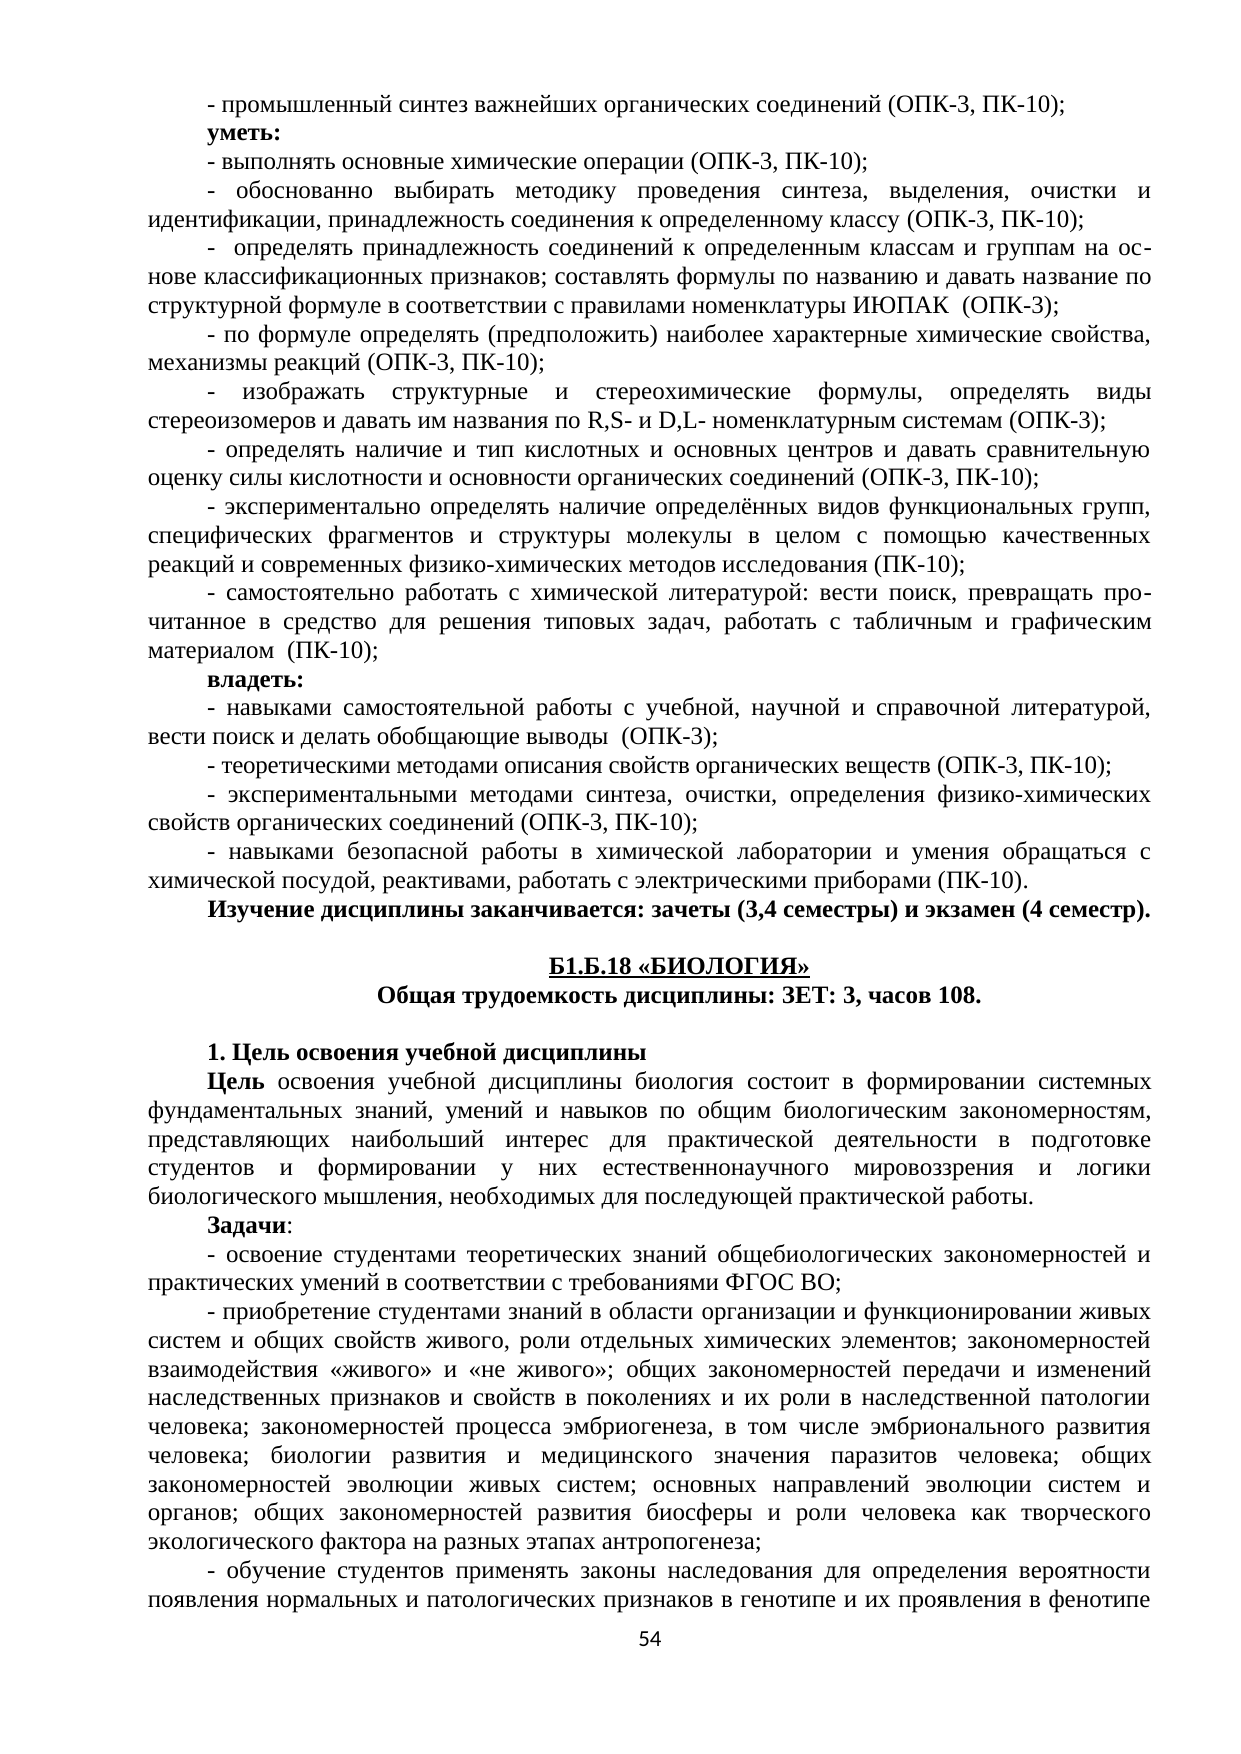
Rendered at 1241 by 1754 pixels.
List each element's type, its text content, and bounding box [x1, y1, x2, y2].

text Изучение дисциплины заканчивается: зачеты (3,4 семестры) и экзамен (4 семестр). [148, 894, 1152, 922]
text - теоретическими методами описания свойств органических веществ (ОПК-3, ПК-10); [148, 750, 1152, 779]
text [148, 1555, 1152, 1612]
text - освоение студентами теоретических знаний общебиологических закономерностей и практических умений в соответствии с требованиями ФГОС ВО; [148, 1239, 1152, 1296]
text - навыками безопасной работы в химической лаборатории и умения обращаться с химической посудой, реактивами, работать с электрическими приборами (ПК-10). [148, 836, 1152, 894]
text - экспериментальными методами синтеза, очистки, определения физико-химических свойств органических соединений (ОПК-3, ПК-10); [148, 779, 1152, 836]
text Б1.Б.18 «БИОЛОГИЯ» [148, 951, 1152, 980]
text - навыками самостоятельной работы с учебной, научной и справочной литературой, вести поиск и делать обобщающие выводы (ОПК-3); [148, 692, 1152, 750]
text - обоснованно выбирать методику проведения синтеза, выделения, очистки и идентификации, принадлежность соединения к определенному классу (ОПК-3, ПК-10); [148, 175, 1152, 232]
text Задачи: [148, 1210, 1152, 1239]
text 1. Цель освоения учебной дисциплины [148, 1037, 1152, 1066]
text уметь: [148, 117, 1152, 146]
text - самостоятельно работать с химической литературой: вести поиск, превращать прочитанное в средство для решения типовых задач, работать с табличным и графическим материалом (ПК-10); [148, 577, 1152, 664]
text - по формуле определять (предположить) наиболее характерные химические свойства, механизмы реакций (ОПК-3, ПК-10); [148, 319, 1152, 376]
text - изображать структурные и стереохимические формулы, определять виды стереоизомеров и давать им названия по R,S- и D,L- номенклатурным системам (ОПК-3); [148, 376, 1152, 434]
text владеть: [148, 664, 1152, 692]
text - приобретение студентами знаний в области организации и функционировании живых систем и общих свойств живого, роли отдельных химических элементов; закономерностей взаимодействия «живого» и «не живого»; общих закономерностей передачи и изменений наследственных признаков и свойств в поколениях и их роли в наследственной патологии человека; закономерностей процесса эмбриогенеза, в том числе эмбрионального развития человека; биологии развития и медицинского значения паразитов человека; общих закономерностей эволюции живых систем; основных направлений эволюции систем и органов; общих закономерностей развития биосферы и роли человека как творческого экологического фактора на разных этапах антропогенеза; [148, 1296, 1152, 1555]
text Общая трудоемкость дисциплины: ЗЕТ: 3, часов 108. [148, 980, 1152, 1009]
text - промышленный синтез важнейших органических соединений (ОПК-3, ПК-10); [148, 89, 1152, 117]
text - определять наличие и тип кислотных и основных центров и давать сравнительную оценку силы кислотности и основности органических соединений (ОПК-3, ПК-10); [148, 434, 1152, 491]
text - экспериментально определять наличие определённых видов функциональных групп, специфических фрагментов и структуры молекулы в целом с помощью качественных реакций и современных физико-химических методов исследования (ПК-10); [148, 491, 1152, 577]
text Цель освоения учебной дисциплины биология состоит в формировании системных фундаментальных знаний, умений и навыков по общим биологическим закономерностям, представляющих наибольший интерес для практической деятельности в подготовке студентов и формировании у них естественнонаучного мировоззрения и логики биологического мышления, необходимых для последующей практической работы. [148, 1066, 1152, 1210]
text - определять принадлежность соединений к определенным классам и группам на основе классификационных признаков; составлять формулы по названию и давать название по структурной формуле в соответствии с правилами номенклатуры ИЮПАК (ОПК-3); [148, 232, 1152, 319]
text - выполнять основные химические операции (ОПК-3, ПК-10); [148, 146, 1152, 175]
